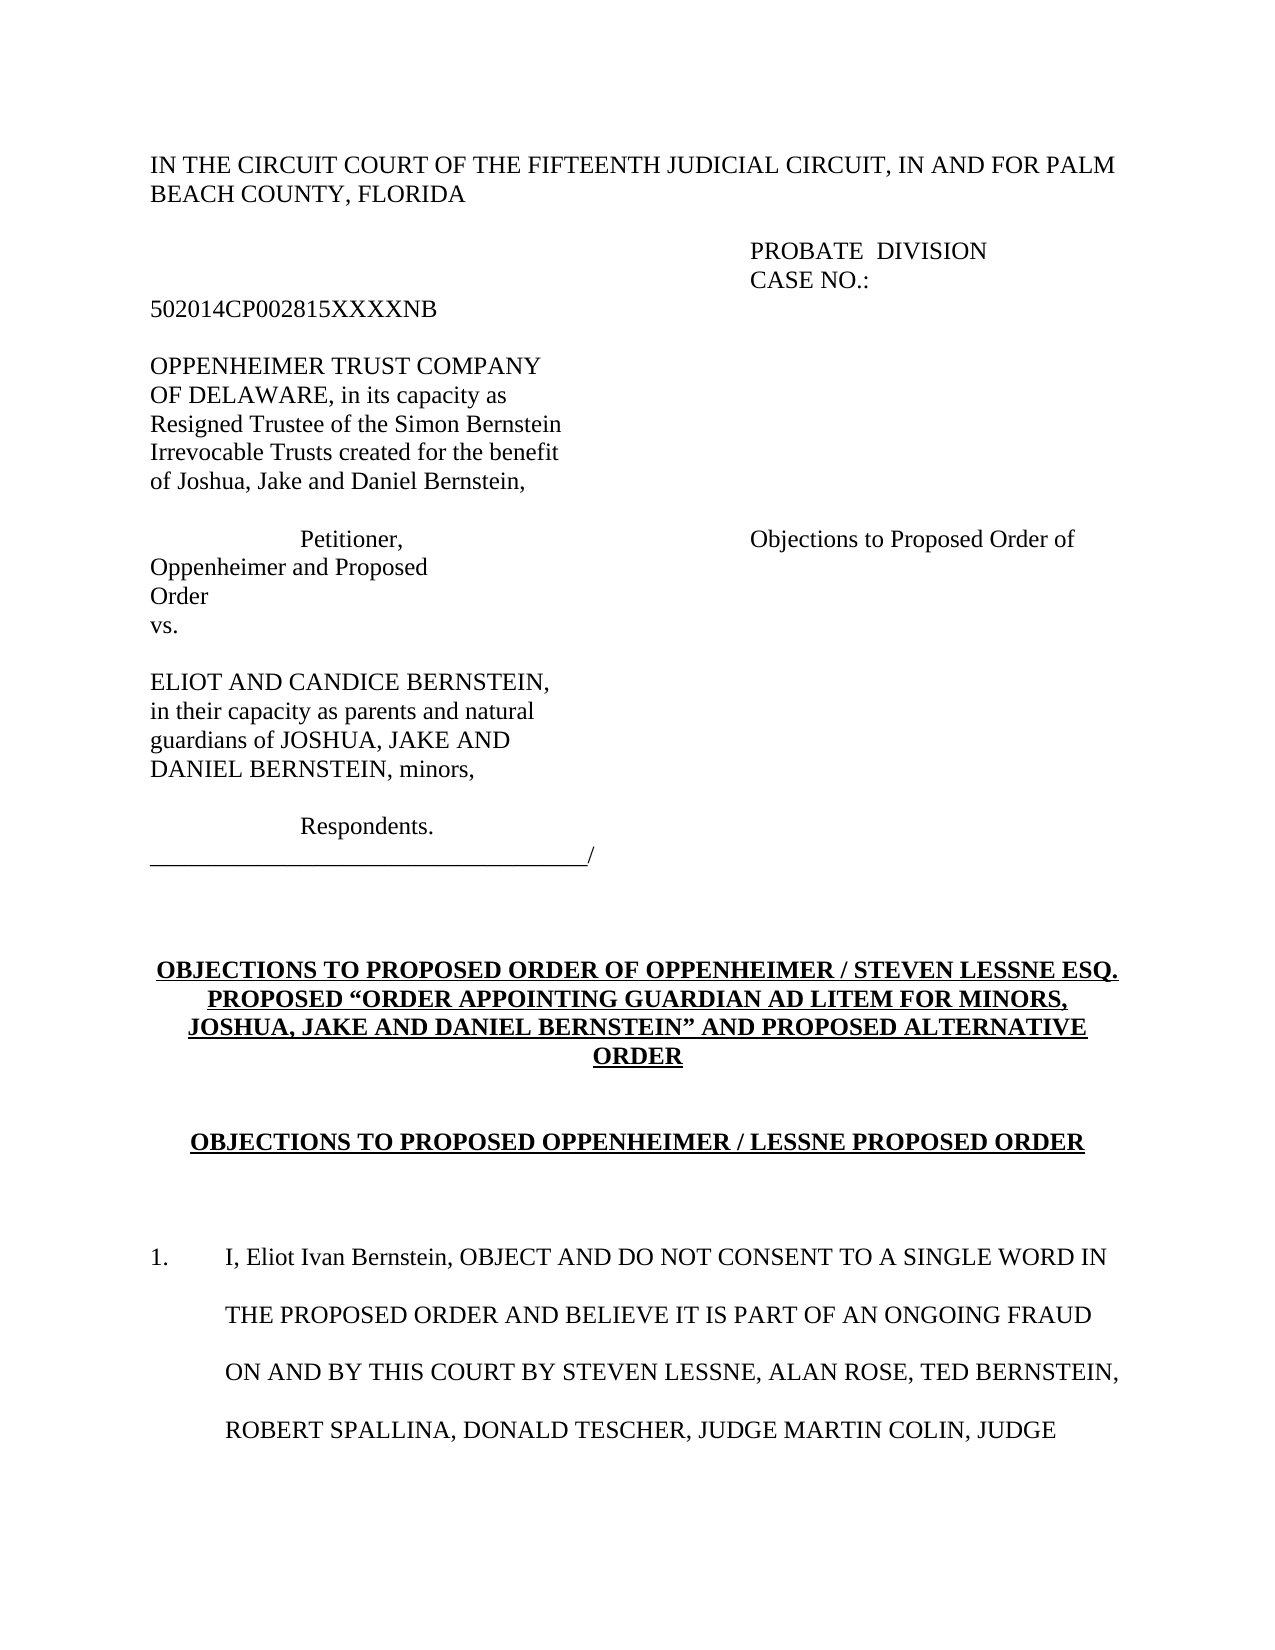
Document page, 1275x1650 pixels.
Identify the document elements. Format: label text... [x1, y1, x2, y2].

text Oppenheimer and Proposed [150, 552, 1125, 581]
text Resigned Trustee of the Simon Bernstein [150, 409, 1125, 437]
text CASE NO.: 502014CP002815XXXXNB [150, 265, 1125, 322]
text DANIEL BERNSTEIN, minors, [150, 754, 1125, 782]
text OBJECTIONS TO PROPOSED OPPENHEIMER / LESSNE PROPOSED ORDER [150, 1127, 1125, 1156]
text Irrevocable Trusts created for the benefit [150, 437, 1125, 466]
text OPPENHEIMER TRUST COMPANY [150, 351, 1125, 380]
text IN THE CIRCUIT COURT OF THE FIFTEENTH JUDICIAL CIRCUIT, IN AND FOR PALM BEACH COUNTY, FLORIDA [150, 150, 1125, 207]
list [150, 1242, 1125, 1444]
text Respondents. [150, 811, 1125, 840]
text ELIOT AND CANDICE BERNSTEIN, [150, 667, 1125, 696]
text ___________________________________/ [150, 840, 1125, 869]
text of Joshua, Jake and Daniel Bernstein, [150, 466, 1125, 495]
text OF DELAWARE, in its capacity as [150, 380, 1125, 409]
text guardians of JOSHUA, JAKE AND [150, 725, 1125, 754]
text in their capacity as parents and natural [150, 696, 1125, 725]
text PROBATE DIVISION [150, 236, 1125, 265]
text OBJECTIONS TO PROPOSED ORDER OF OPPENHEIMER / STEVEN LESSNE ESQ. PROPOSED “ORDER APPOINTING GUARDIAN AD LITEM FOR MINORS, JOSHUA, JAKE AND DANIEL BERNSTEIN” AND PROPOSED ALTERNATIVE ORDER [150, 955, 1125, 1070]
text Order [150, 581, 1125, 610]
text vs. [150, 610, 1125, 639]
text Petitioner, Objections to Proposed Order of [150, 524, 1125, 552]
